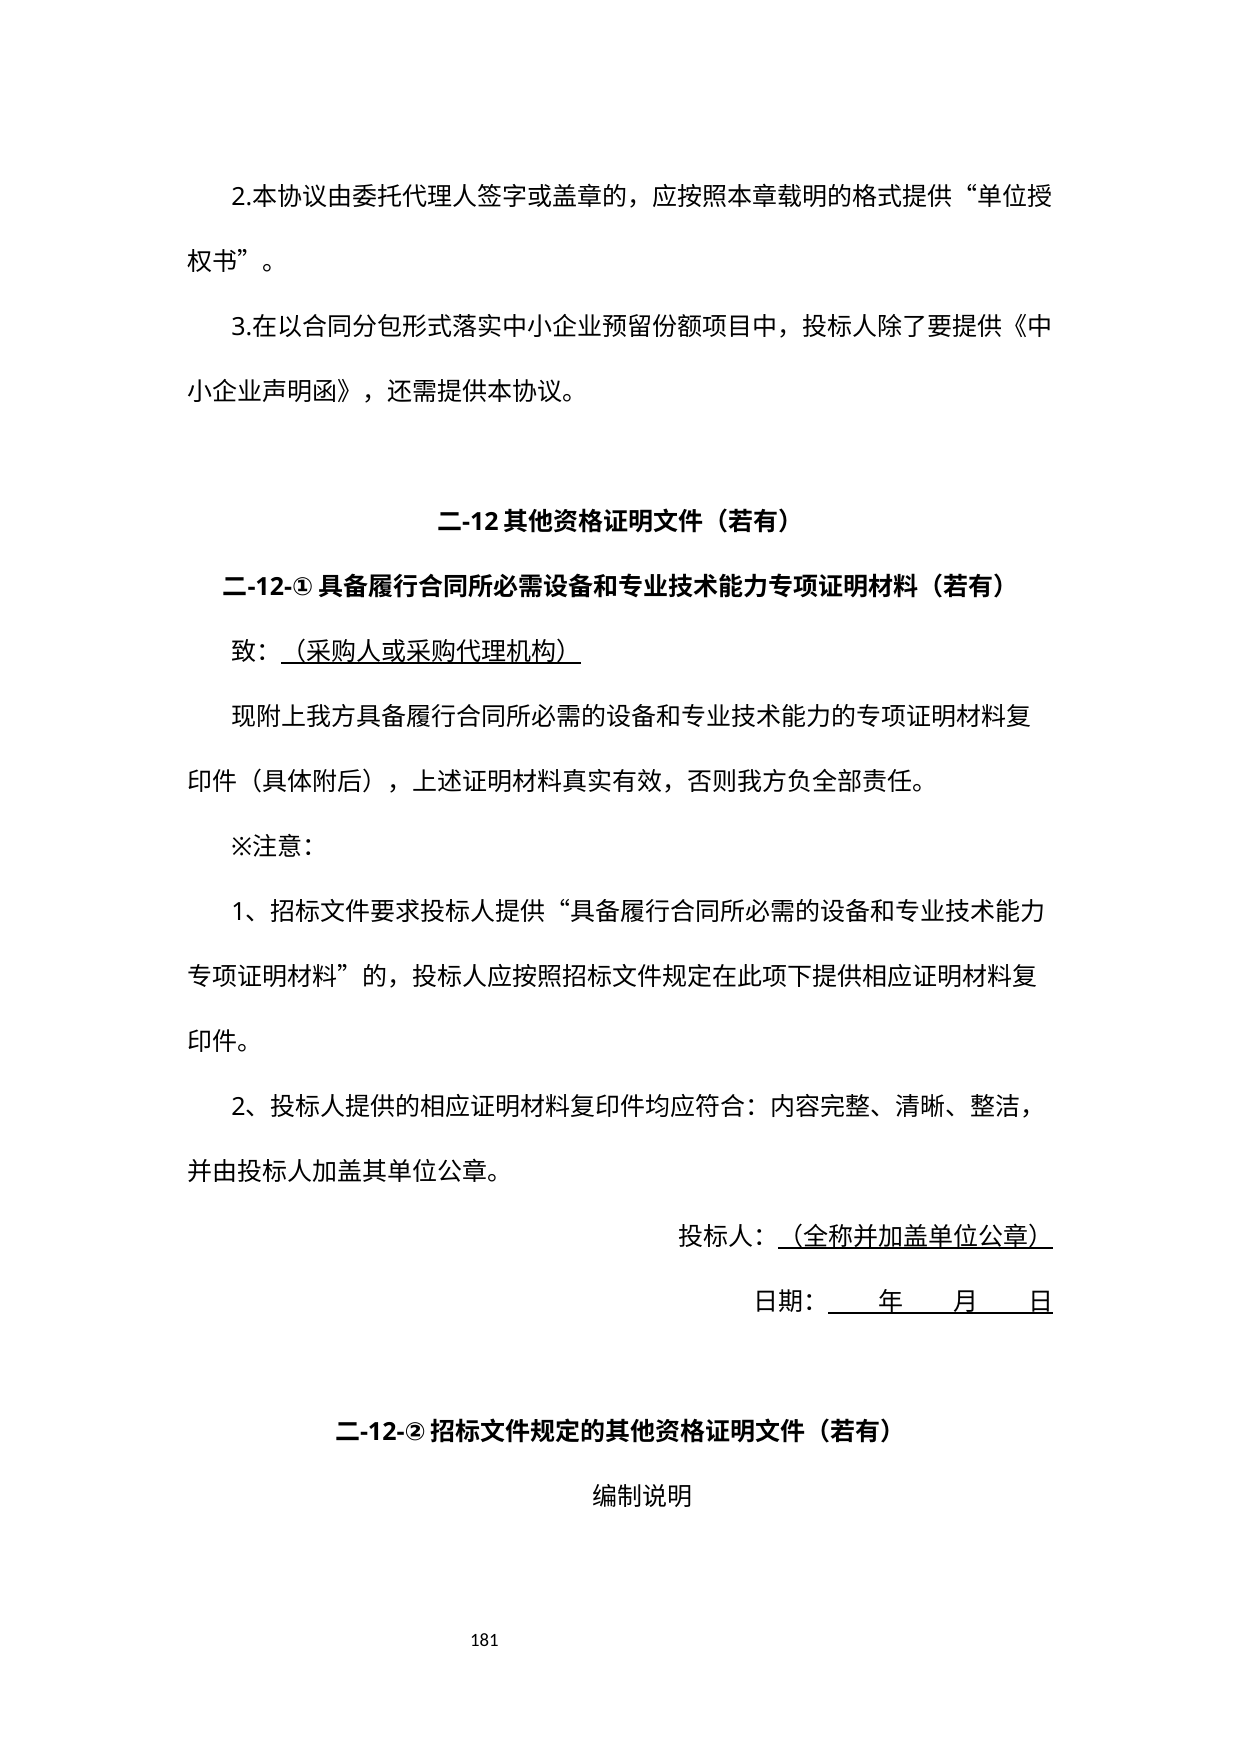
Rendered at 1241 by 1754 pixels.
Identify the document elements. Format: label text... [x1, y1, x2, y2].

text 致：（采购人或采购代理机构） [187, 617, 1053, 682]
text 2.本协议由委托代理人签字或盖章的，应按照本章载明的格式提供“单位授权书”。 [187, 162, 1053, 292]
text 2、投标人提供的相应证明材料复印件均应符合：内容完整、清晰、整洁，并由投标人加盖其单位公章。 [187, 1072, 1053, 1202]
text 现附上我方具备履行合同所必需的设备和专业技术能力的专项证明材料复印件（具体附后），上述证明材料真实有效，否则我方负全部责任。 [187, 682, 1053, 812]
text 编制说明 [187, 1462, 1053, 1527]
text 1、招标文件要求投标人提供“具备履行合同所必需的设备和专业技术能力专项证明材料”的，投标人应按照招标文件规定在此项下提供相应证明材料复印件。 [187, 877, 1053, 1072]
subtitle 二-12-①具备履行合同所必需设备和专业技术能力专项证明材料（若有） [187, 552, 1053, 617]
text 日期： 年 月 日 [187, 1267, 1053, 1332]
text 投标人：（全称并加盖单位公章） [187, 1202, 1053, 1267]
subtitle 二-12-②招标文件规定的其他资格证明文件（若有） [187, 1397, 1053, 1462]
text 3.在以合同分包形式落实中小企业预留份额项目中，投标人除了要提供《中小企业声明函》，还需提供本协议。 [187, 292, 1053, 422]
text ※注意： [187, 812, 1053, 877]
subtitle 二-12其他资格证明文件（若有） [187, 487, 1053, 552]
